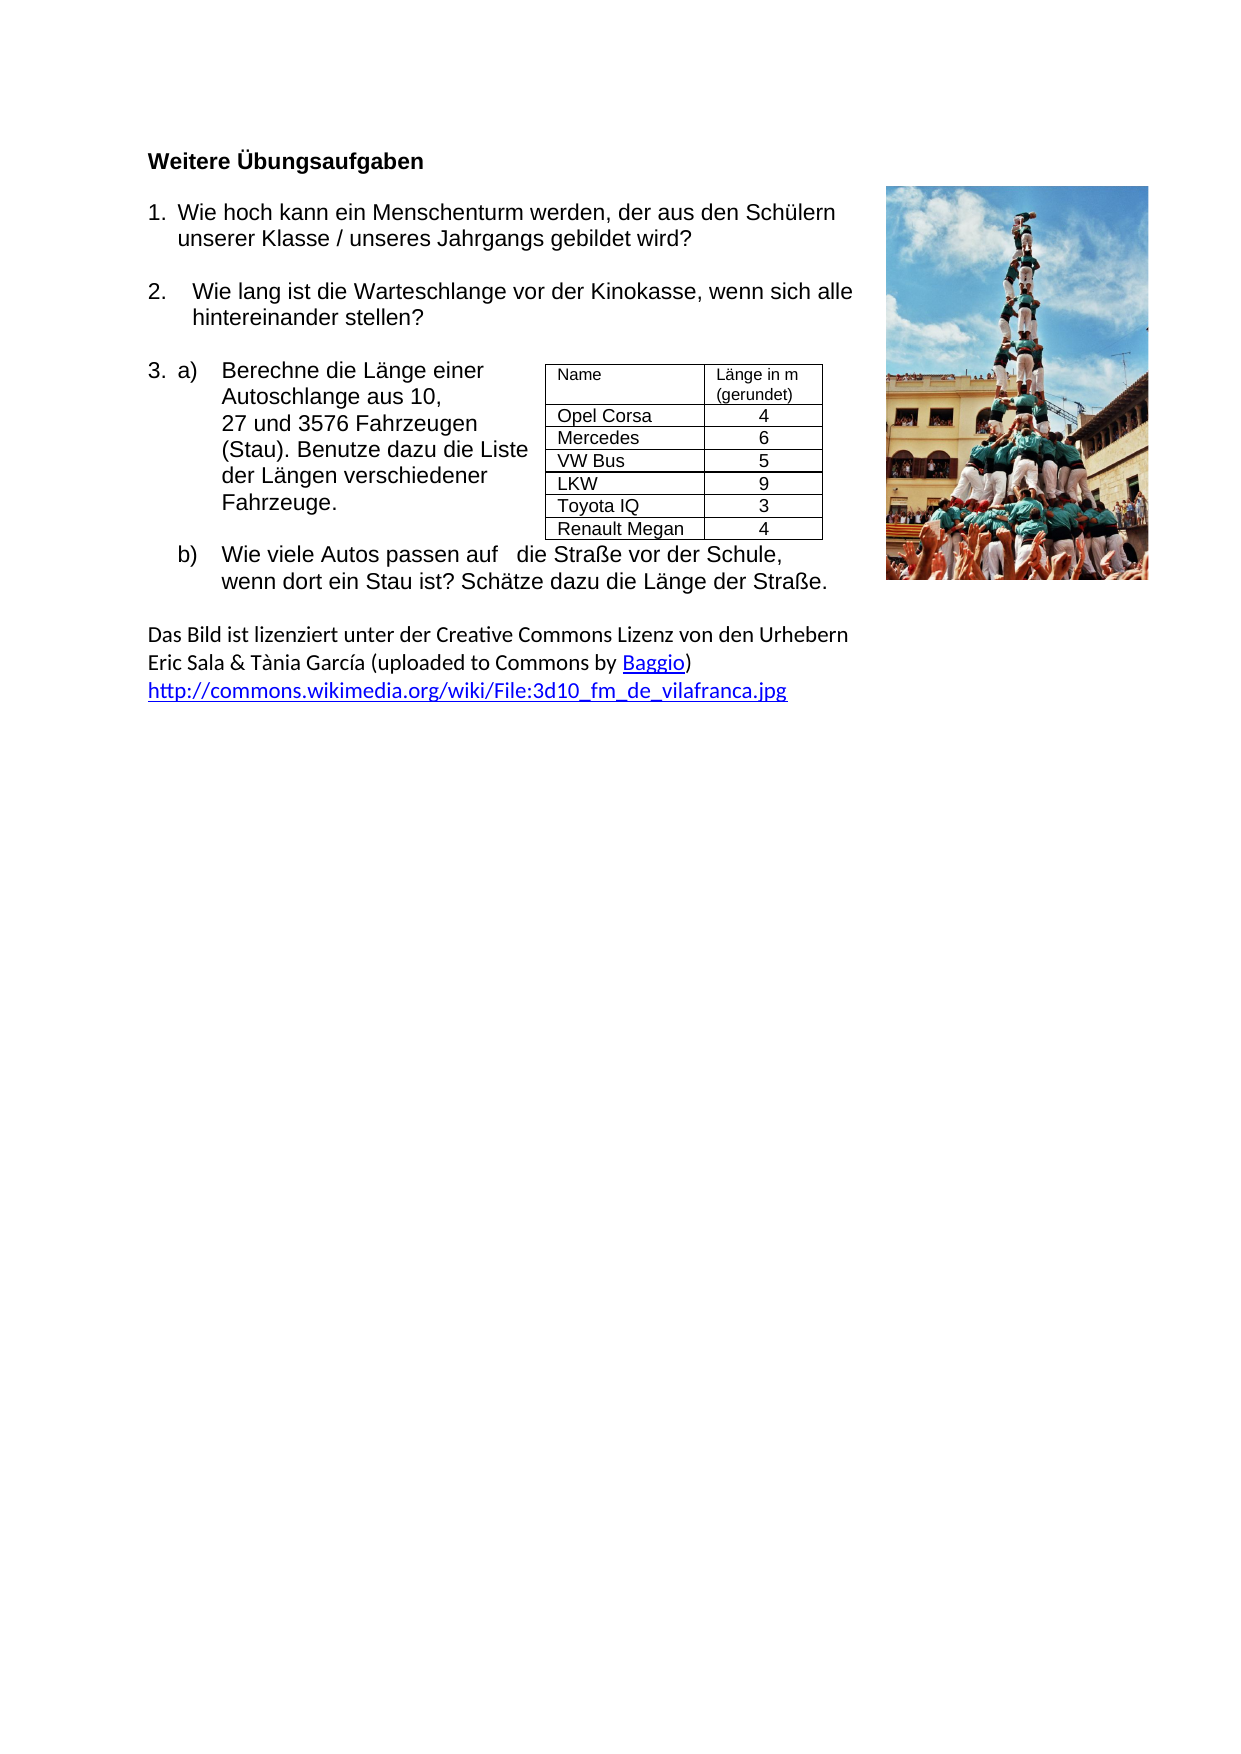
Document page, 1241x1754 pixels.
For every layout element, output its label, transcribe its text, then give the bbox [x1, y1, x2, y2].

table_cell VW Bus [546, 450, 704, 471]
table_cell 6 [705, 427, 822, 449]
text 1. Wie hoch kann ein Menschenturm werden, der aus den Schülern unserer Klasse / unseres Jahrgangs gebildet wird? [148, 199, 886, 251]
table_header Name [546, 365, 704, 403]
picture [886, 186, 1148, 580]
table_cell 4 [705, 405, 822, 426]
table_header Länge in m (gerundet) [705, 365, 822, 403]
text 2. Wie lang ist die Warteschlange vor der Kinokasse, wenn sich alle hintereinander stellen? [148, 278, 886, 330]
text 3. a) Berechne die Länge einer Autoschlange aus 10, 27 und 3576 Fahrzeugen (Stau). Benutze dazu die Liste der Längen verschiedener Fahrzeuge. [148, 357, 886, 515]
table_cell 4 [705, 518, 822, 539]
text Eric Sala & Tània García (uploaded to Commons by Baggio) [148, 648, 1093, 676]
table_cell Opel Corsa [546, 405, 704, 426]
table_cell 9 [705, 473, 822, 494]
table_cell Mercedes [546, 427, 704, 449]
table_cell Toyota IQ [546, 495, 704, 517]
table_cell 5 [705, 450, 822, 471]
table_cell Renault Megan [546, 518, 704, 539]
table_cell 3 [705, 495, 822, 517]
text b) Wie viele Autos passen auf die Straße vor der Schule, wenn dort ein Stau ist? Schätze dazu die Länge der Straße. [148, 541, 1093, 594]
table_cell LKW [546, 473, 704, 494]
text Weitere Übungsaufgaben [148, 148, 1093, 174]
text http://commons.wikimedia.org/wiki/File:3d10_fm_de_vilafranca.jpg [148, 676, 1093, 704]
text Das Bild ist lizenziert unter der Creative Commons Lizenz von den Urhebern [148, 620, 1093, 648]
